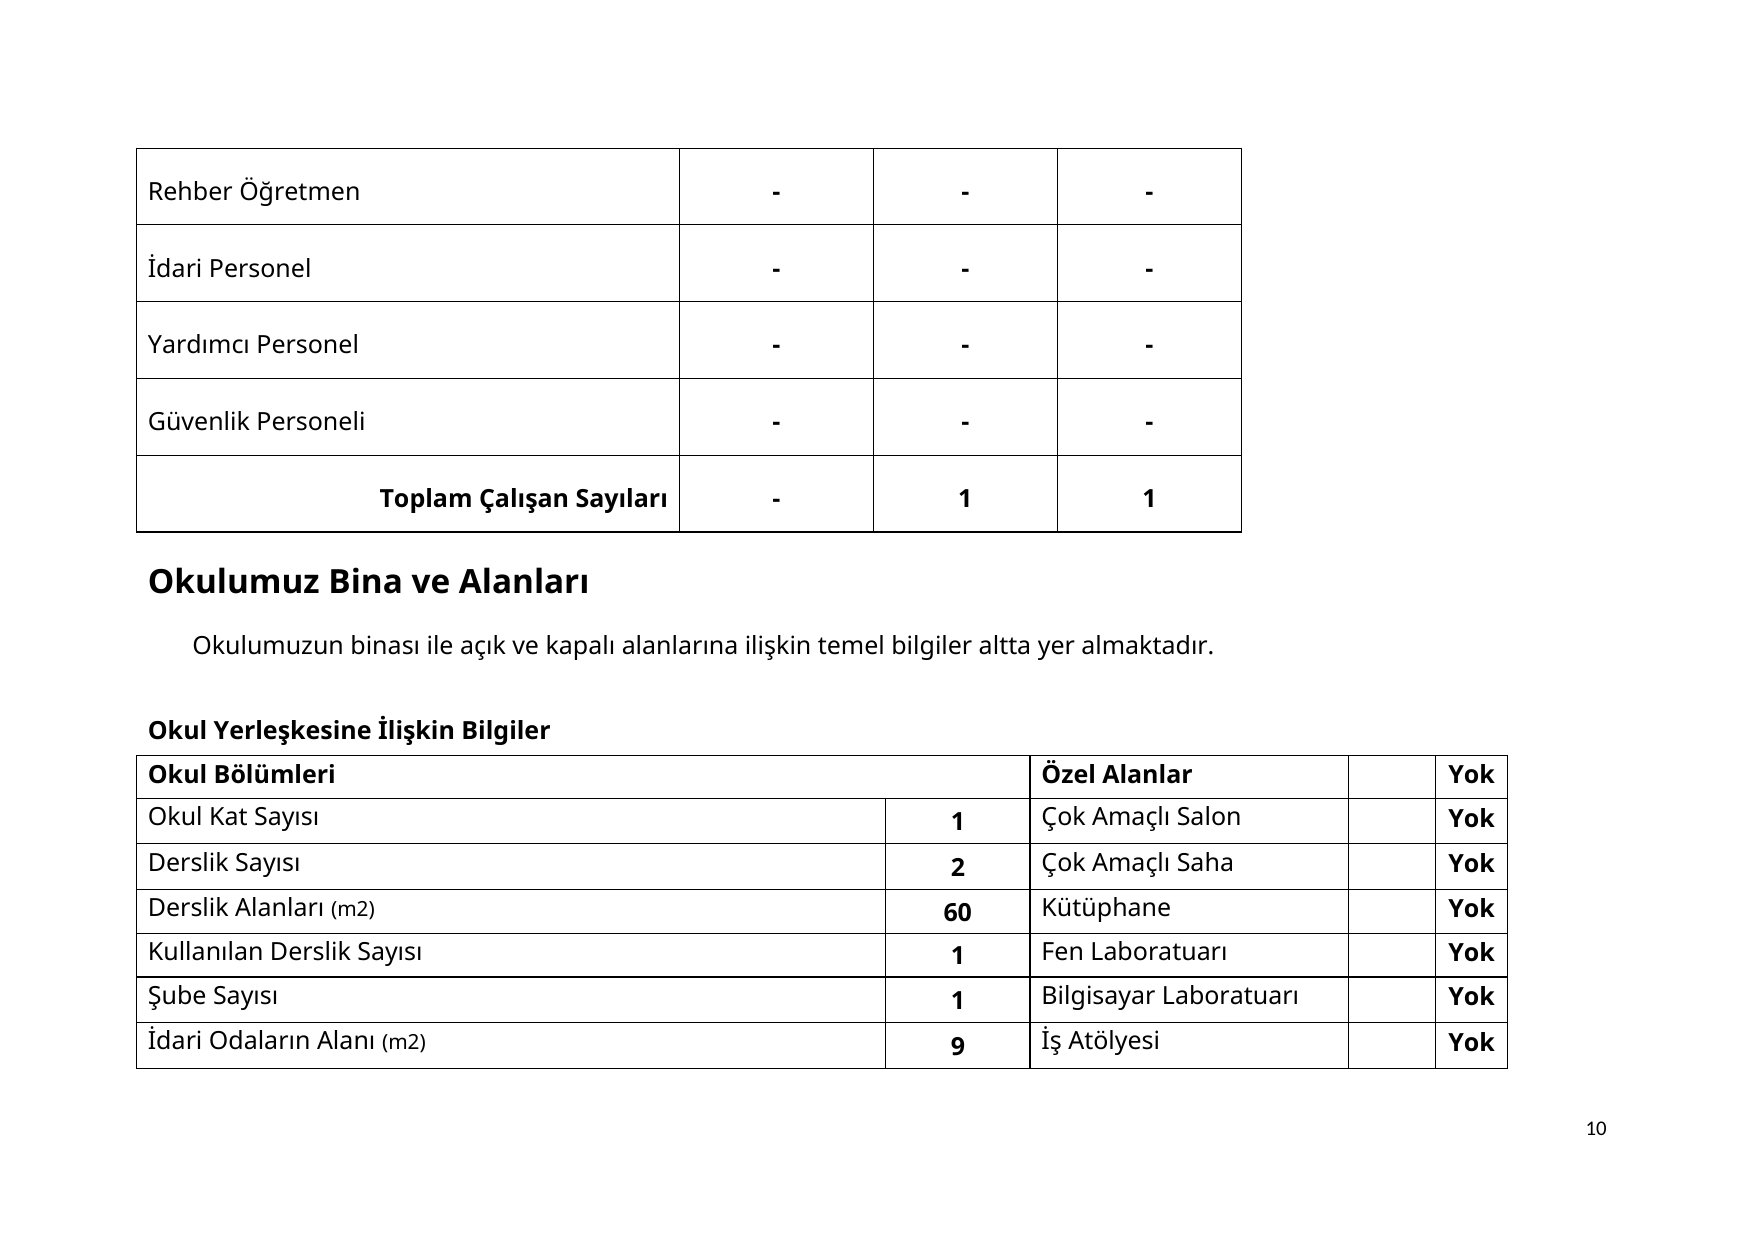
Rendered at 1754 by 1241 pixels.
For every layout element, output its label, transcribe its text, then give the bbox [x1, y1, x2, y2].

table_cell Yok [1436, 799, 1507, 843]
table_cell - [680, 379, 873, 455]
table_cell Çok Amaçlı Saha [1031, 844, 1348, 889]
table_cell Yardımcı Personel [137, 302, 679, 378]
table_cell Yok [1436, 934, 1507, 976]
table_cell Rehber Öğretmen [137, 149, 679, 224]
table_cell Yok [1436, 1023, 1507, 1068]
table_cell - [1058, 302, 1241, 378]
table_cell Bilgisayar Laboratuarı [1031, 978, 1348, 1022]
table_cell - [1058, 379, 1241, 455]
table_header [1349, 756, 1435, 798]
table_cell İdari Odaların Alanı (m2) [137, 1023, 885, 1068]
table_header Yok [1436, 756, 1507, 798]
table_cell Yok [1436, 978, 1507, 1022]
table_cell 1 [886, 799, 1029, 843]
table_cell 1 [886, 978, 1029, 1022]
table_cell [1349, 934, 1435, 976]
text Okul Yerleşkesine İlişkin Bilgiler [148, 713, 1606, 747]
table_cell - [680, 456, 873, 531]
subtitle Okulumuz Bina ve Alanları [148, 557, 1606, 603]
table_cell Güvenlik Personeli [137, 379, 679, 455]
table_cell 9 [886, 1023, 1029, 1068]
table_cell [1349, 799, 1435, 843]
table_cell - [874, 149, 1057, 224]
table_cell Toplam Çalışan Sayıları [137, 456, 679, 531]
table_cell Şube Sayısı [137, 978, 885, 1022]
table_cell 60 [886, 890, 1029, 933]
table_cell Okul Kat Sayısı [137, 799, 885, 843]
table_cell - [1058, 225, 1241, 301]
table_cell 2 [886, 844, 1029, 889]
table_cell - [874, 302, 1057, 378]
table_cell - [680, 149, 873, 224]
table_cell [1349, 978, 1435, 1022]
table_cell - [680, 225, 873, 301]
table_cell [1349, 844, 1435, 889]
table_cell Çok Amaçlı Salon [1031, 799, 1348, 843]
table_cell - [1058, 149, 1241, 224]
table_cell Derslik Sayısı [137, 844, 885, 889]
table_header Okul Bölümleri [137, 756, 1029, 798]
text Okulumuzun binası ile açık ve kapalı alanlarına ilişkin temel bilgiler altta yer almaktadır. [148, 628, 1606, 662]
table_header Özel Alanlar [1031, 756, 1348, 798]
table_cell [1349, 890, 1435, 933]
table_cell Derslik Alanları (m2) [137, 890, 885, 933]
table_cell Yok [1436, 890, 1507, 933]
table_cell Yok [1436, 844, 1507, 889]
table_cell 1 [886, 934, 1029, 976]
table_cell - [680, 302, 873, 378]
table_cell - [874, 379, 1057, 455]
table_cell İdari Personel [137, 225, 679, 301]
table_cell 1 [874, 456, 1057, 531]
table_cell Fen Laboratuarı [1031, 934, 1348, 976]
table_cell [1349, 1023, 1435, 1068]
table_cell Kullanılan Derslik Sayısı [137, 934, 885, 976]
table_cell Kütüphane [1031, 890, 1348, 933]
table_cell - [874, 225, 1057, 301]
table_cell 1 [1058, 456, 1241, 531]
table_cell İş Atölyesi [1031, 1023, 1348, 1068]
